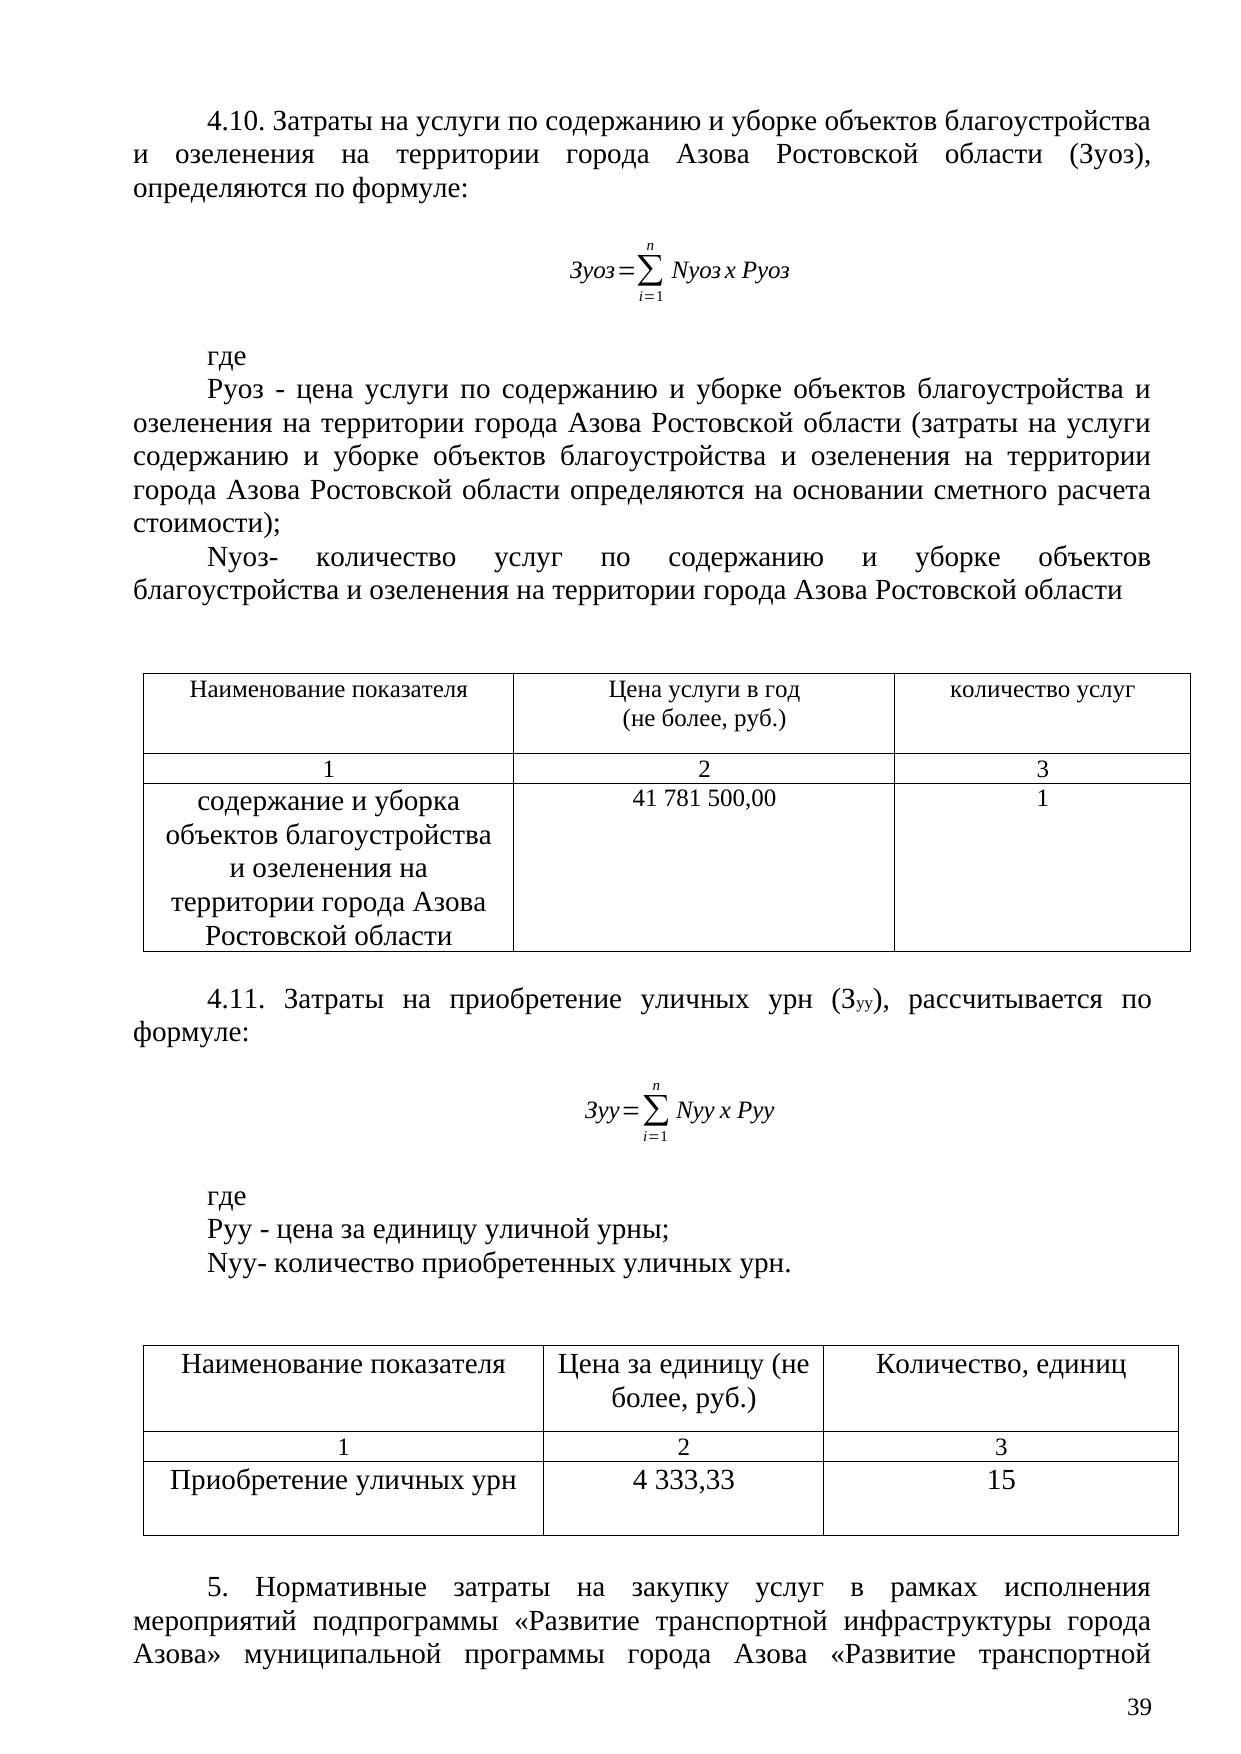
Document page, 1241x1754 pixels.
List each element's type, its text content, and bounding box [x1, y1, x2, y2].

table_cell 3 [895, 754, 1190, 782]
table_cell содержание и уборка объектов благоустройства и озеленения на территории города Азова Ростовской области [144, 784, 513, 951]
text 4.11. Затраты на приобретение уличных урн (Зуу), рассчитывается по формуле: [133, 981, 1152, 1048]
text 4.10. Затраты на услуги по содержанию и уборке объектов благоустройства и озеленения на территории города Азова Ростовской области (Зуоз), определяются по формуле: [133, 103, 1152, 203]
text Nуу- количество приобретенных уличных урн. [133, 1245, 1152, 1278]
table_header Наименование показателя [144, 674, 513, 753]
table_cell 1 [144, 1432, 543, 1461]
table_header Наименование показателя [144, 1346, 543, 1431]
table_header Цена за единицу (не более, руб.) [544, 1346, 823, 1431]
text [133, 1569, 1152, 1670]
table_cell 3 [824, 1432, 1178, 1461]
table_cell 2 [514, 754, 894, 782]
table_cell 1 [144, 754, 513, 782]
table_cell 2 [544, 1432, 823, 1461]
text Nуоз- количество услуг по содержанию и уборке объектов благоустройства и озеленения на территории города Азова Ростовской области [133, 539, 1152, 606]
table_cell 1 [895, 784, 1190, 951]
text где [133, 338, 1152, 371]
table_cell 4 333,33 [544, 1462, 823, 1535]
table_header количество услуг [895, 674, 1190, 753]
table_header Количество, единиц [824, 1346, 1178, 1431]
table_cell 41 781 500,00 [514, 784, 894, 951]
text Руоз - цена услуги по содержанию и уборке объектов благоустройства и озеленения на территории города Азова Ростовской области (затраты на услуги содержанию и уборке объектов благоустройства и озеленения на территории города Азова Ростовской области определяются на основании сметного расчета стоимости); [133, 371, 1152, 539]
text Руу - цена за единицу уличной урны; [133, 1211, 1152, 1245]
table_header Цена услуги в год (не более, руб.) [514, 674, 894, 753]
table_cell Приобретение уличных урн [144, 1462, 543, 1535]
text где [133, 1178, 1152, 1211]
table_cell 15 [824, 1462, 1178, 1535]
